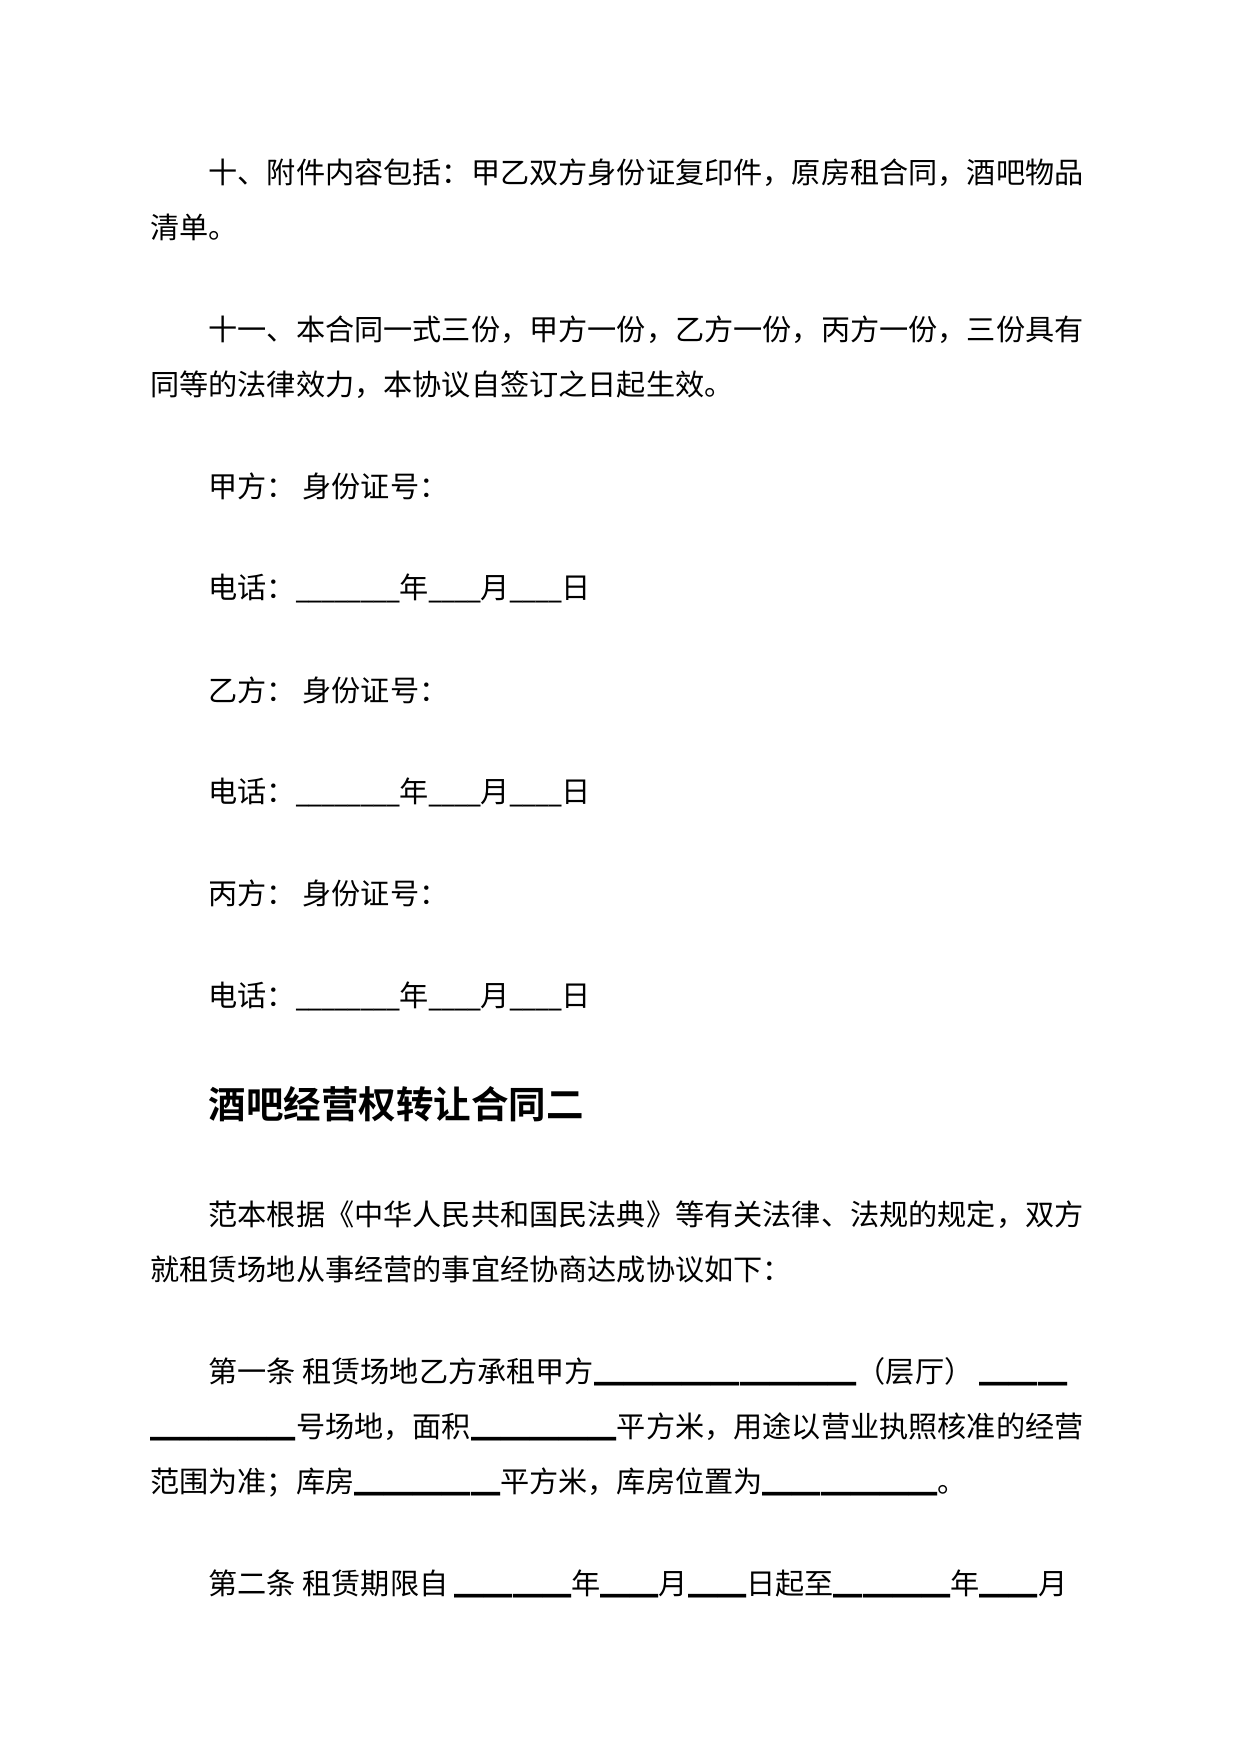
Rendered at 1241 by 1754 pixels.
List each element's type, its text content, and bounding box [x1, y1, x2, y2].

text 十、附件内容包括：甲乙双方身份证复印件，原房租合同，酒吧物品清单。 [150, 150, 1090, 247]
text 乙方： 身份证号： [150, 667, 1090, 709]
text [150, 1560, 1090, 1602]
text 酒吧经营权转让合同二 [150, 1074, 1090, 1129]
text 范本根据《中华人民共和国民法典》等有关法律、法规的规定，双方就租赁场地从事经营的事宜经协商达成协议如下： [150, 1192, 1090, 1289]
text 第一条 租赁场地乙方承租甲方▁▁▁▁▁▁▁▁▁（层厅） ▁▁▁▁▁▁▁▁号场地，面积▁▁▁▁▁平方米，用途以营业执照核准的经营范围为准；库房▁▁▁▁▁平方米，库房位置为▁▁▁▁▁▁。 [150, 1349, 1090, 1501]
text 丙方： 身份证号： [150, 871, 1090, 913]
text 电话：________年____月____日 [150, 973, 1090, 1015]
text 电话：________年____月____日 [150, 769, 1090, 811]
text 甲方： 身份证号： [150, 463, 1090, 506]
text 电话：________年____月____日 [150, 565, 1090, 607]
text 十一、本合同一式三份，甲方一份，乙方一份，丙方一份，三份具有同等的法律效力，本协议自签订之日起生效。 [150, 307, 1090, 404]
